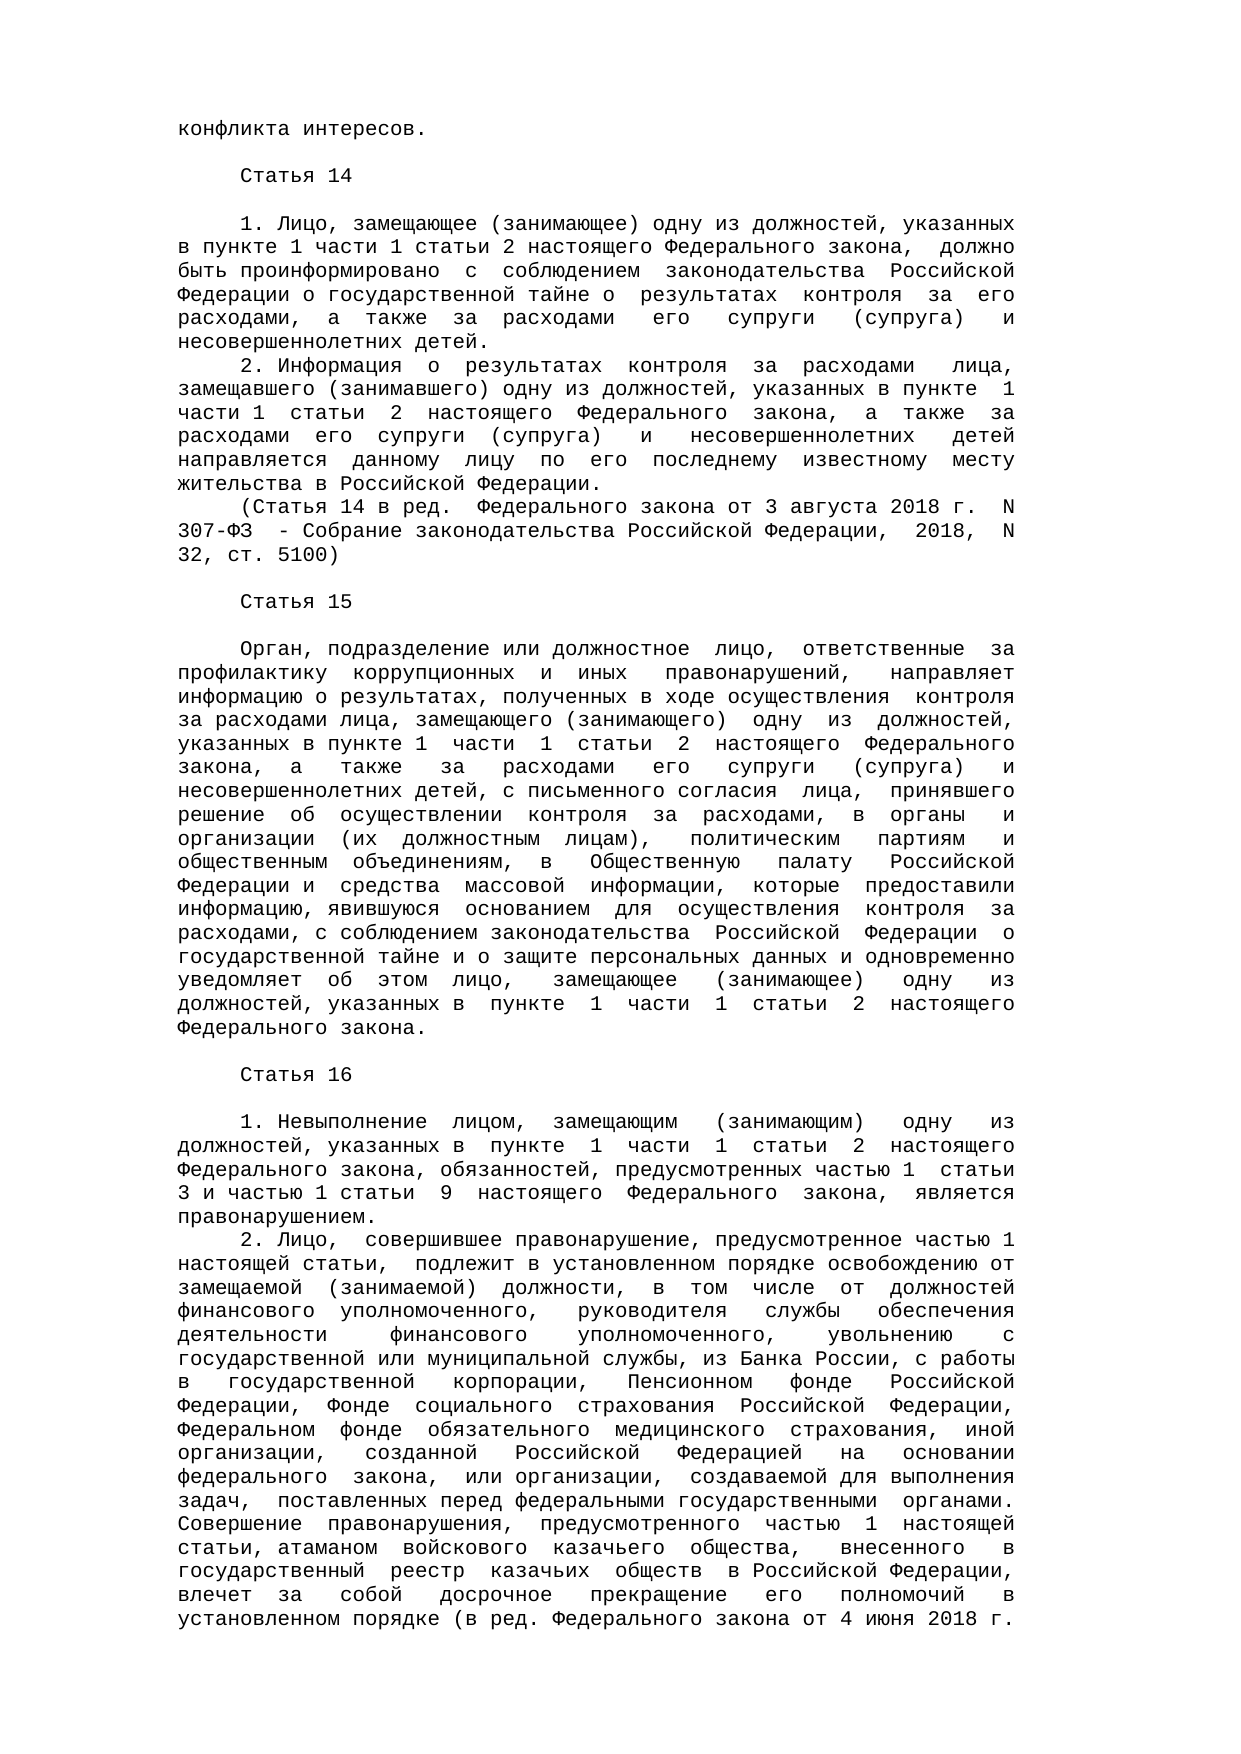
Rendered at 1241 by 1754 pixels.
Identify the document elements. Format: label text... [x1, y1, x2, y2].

text финансового уполномоченного, руководителя службы обеспечения [177, 1300, 1152, 1324]
text замещавшего (занимавшего) одну из должностей, указанных в пункте 1 [177, 378, 1152, 402]
text в государственной корпорации, Пенсионном фонде Российской [177, 1371, 1152, 1395]
text Федерации о государственной тайне о результатах контроля за его [177, 284, 1152, 307]
text направляется данному лицу по его последнему известному месту [177, 449, 1152, 473]
text в пункте 1 части 1 статьи 2 настоящего Федерального закона, должно [177, 236, 1152, 260]
text Орган, подразделение или должностное лицо, ответственные за [177, 638, 1152, 662]
text общественным объединениям, в Общественную палату Российской [177, 851, 1152, 875]
text Федерального закона, обязанностей, предусмотренных частью 1 статьи [177, 1158, 1152, 1182]
text (Статья 14 в ред. Федерального закона от 3 августа 2018 г. N [177, 496, 1152, 520]
text Статья 15 [177, 591, 1152, 615]
text Федеральном фонде обязательного медицинского страхования, иной [177, 1419, 1152, 1442]
text должностей, указанных в пункте 1 части 1 статьи 2 настоящего [177, 1135, 1152, 1158]
text быть проинформировано с соблюдением законодательства Российской [177, 260, 1152, 284]
text расходами, а также за расходами его супруги (супруга) и [177, 307, 1152, 331]
text организации (их должностным лицам), политическим партиям и [177, 827, 1152, 851]
text 2. Лицо, совершившее правонарушение, предусмотренное частью 1 [177, 1229, 1152, 1253]
text решение об осуществлении контроля за расходами, в органы и [177, 804, 1152, 827]
text 2. Информация о результатах контроля за расходами лица, [177, 354, 1152, 378]
text жительства в Российской Федерации. [177, 473, 1152, 496]
text части 1 статьи 2 настоящего Федерального закона, а также за [177, 402, 1152, 426]
text статьи, атаманом войскового казачьего общества, внесенного в [177, 1537, 1152, 1561]
text информацию, явившуюся основанием для осуществления контроля за [177, 898, 1152, 922]
text конфликта интересов. [177, 118, 1152, 142]
text информацию о результатах, полученных в ходе осуществления контроля [177, 686, 1152, 709]
text организации, созданной Российской Федерацией на основании [177, 1442, 1152, 1466]
text несовершеннолетних детей, с письменного согласия лица, принявшего [177, 780, 1152, 804]
text государственной или муниципальной службы, из Банка России, с работы [177, 1348, 1152, 1371]
text 1. Невыполнение лицом, замещающим (занимающим) одну из [177, 1111, 1152, 1135]
text деятельности финансового уполномоченного, увольнению с [177, 1324, 1152, 1348]
text несовершеннолетних детей. [177, 331, 1152, 354]
text 32, ст. 5100) [177, 544, 1152, 567]
text федерального закона, или организации, создаваемой для выполнения [177, 1466, 1152, 1489]
text настоящей статьи, подлежит в установленном порядке освобождению от [177, 1253, 1152, 1277]
text должностей, указанных в пункте 1 части 1 статьи 2 настоящего [177, 993, 1152, 1017]
text установленном порядке (в ред. Федерального закона от 4 июня 2018 г. [177, 1608, 1152, 1631]
text расходами, с соблюдением законодательства Российской Федерации о [177, 922, 1152, 946]
text Статья 14 [177, 165, 1152, 189]
text влечет за собой досрочное прекращение его полномочий в [177, 1584, 1152, 1608]
text закона, а также за расходами его супруги (супруга) и [177, 757, 1152, 780]
text уведомляет об этом лицо, замещающее (занимающее) одну из [177, 969, 1152, 993]
text Совершение правонарушения, предусмотренного частью 1 настоящей [177, 1513, 1152, 1537]
text правонарушением. [177, 1206, 1152, 1229]
text 307-ФЗ - Собрание законодательства Российской Федерации, 2018, N [177, 520, 1152, 544]
text профилактику коррупционных и иных правонарушений, направляет [177, 662, 1152, 686]
text государственной тайне и о защите персональных данных и одновременно [177, 946, 1152, 969]
text государственный реестр казачьих обществ в Российской Федерации, [177, 1561, 1152, 1584]
text задач, поставленных перед федеральными государственными органами. [177, 1489, 1152, 1513]
text Федерации и средства массовой информации, которые предоставили [177, 875, 1152, 898]
text расходами его супруги (супруга) и несовершеннолетних детей [177, 426, 1152, 449]
text Статья 16 [177, 1064, 1152, 1088]
text указанных в пункте 1 части 1 статьи 2 настоящего Федерального [177, 733, 1152, 757]
text 1. Лицо, замещающее (занимающее) одну из должностей, указанных [177, 213, 1152, 236]
text Федерации, Фонде социального страхования Российской Федерации, [177, 1395, 1152, 1419]
text 3 и частью 1 статьи 9 настоящего Федерального закона, является [177, 1182, 1152, 1206]
text за расходами лица, замещающего (занимающего) одну из должностей, [177, 709, 1152, 733]
text замещаемой (занимаемой) должности, в том числе от должностей [177, 1277, 1152, 1300]
text Федерального закона. [177, 1017, 1152, 1040]
